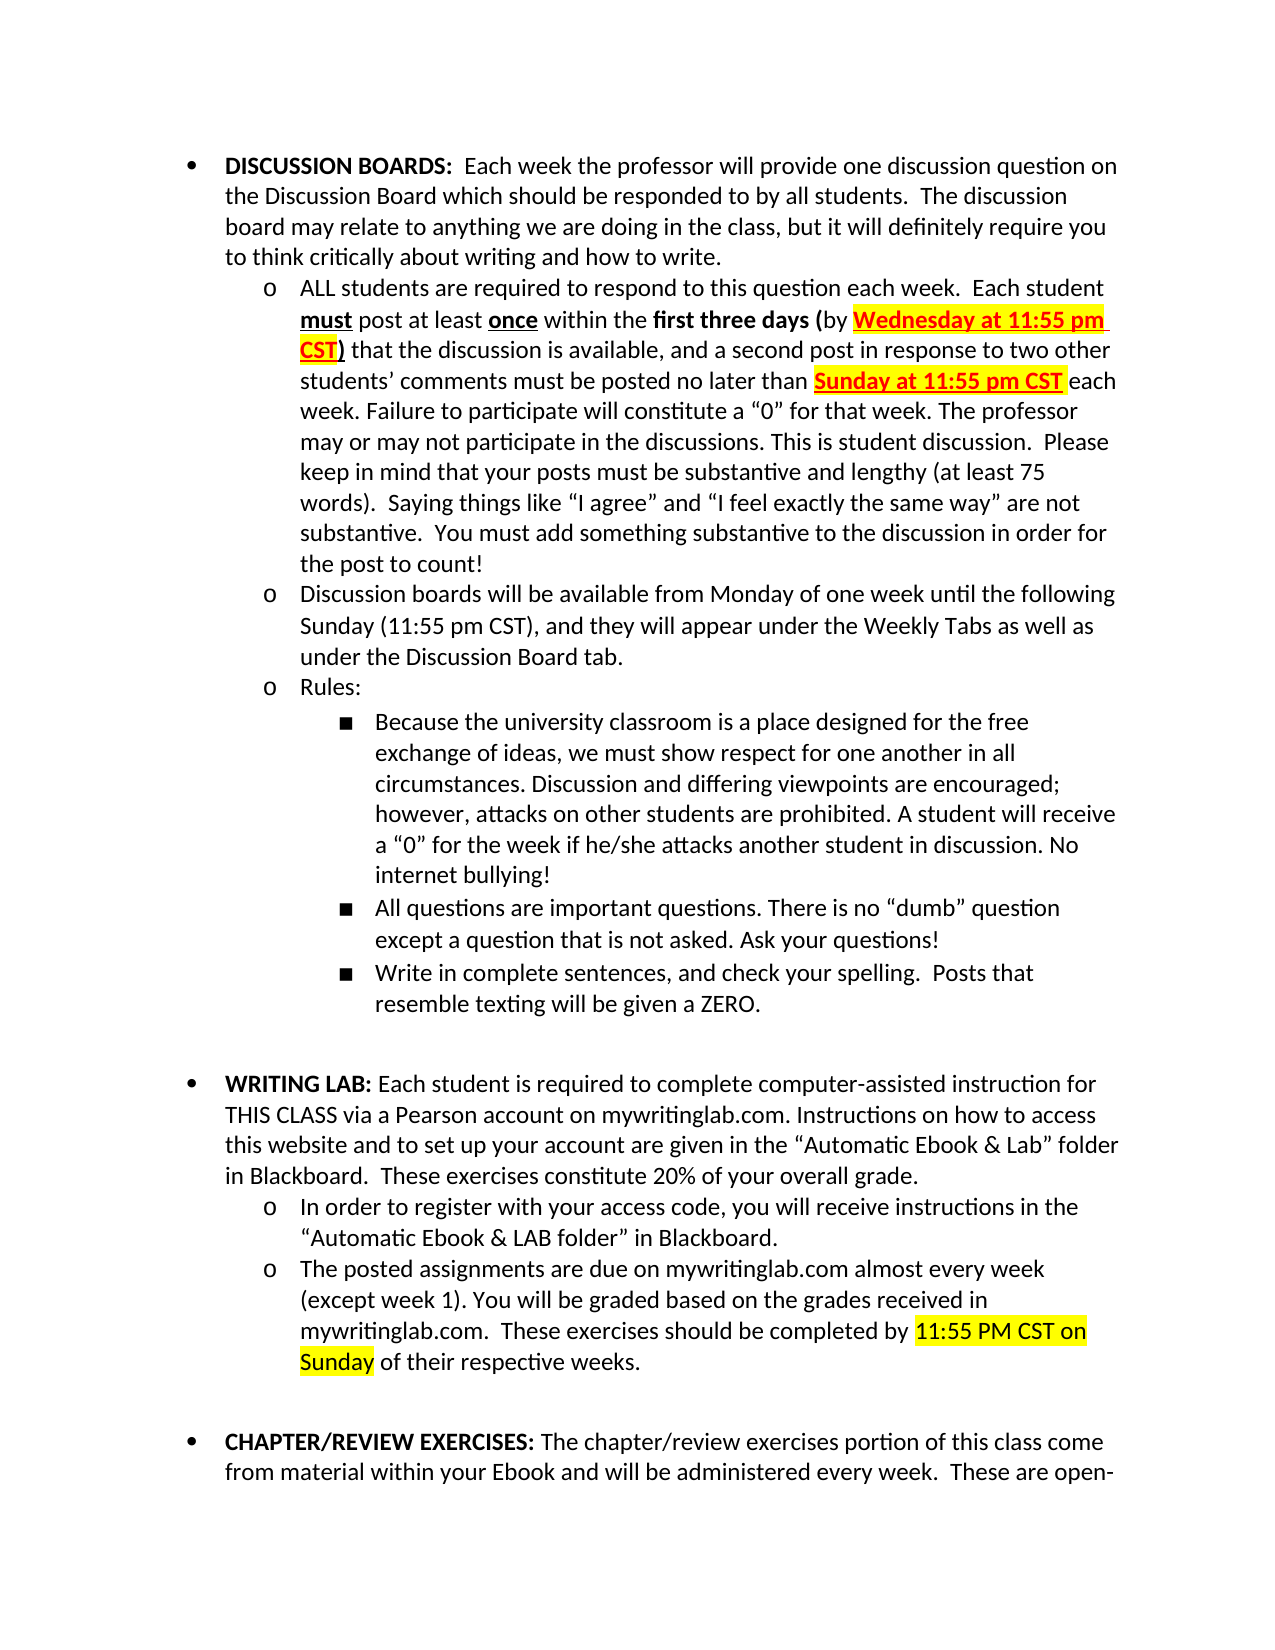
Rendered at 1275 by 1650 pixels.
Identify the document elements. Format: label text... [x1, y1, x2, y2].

list In order to register with your access code, you will receive instructions in the “Automatic Ebook & LAB folder” in Blackboard. [262, 1191, 1125, 1253]
list Discussion boards will be available from Monday of one week until the following Sunday (11:55 pm CST), and they will appear under the Weekly Tabs as well as under the Discussion Board tab. [262, 578, 1125, 671]
list Rules: [262, 671, 1125, 703]
list ALL students are required to respond to this question each week. Each student must post at least once within the first three days (by Wednesday at 11:55 pm CST) that the discussion is available, and a second post in response to two other students’ comments must be posted no later than Sunday at 11:55 pm CST each week. Failure to participate will constitute a “0” for that week. The professor may or may not participate in the discussions. This is student discussion. Please keep in mind that your posts must be substantive and lengthy (at least 75 words). Saying things like “I agree” and “I feel exactly the same way” are not substantive. You must add something substantive to the discussion in order for the post to count! [262, 272, 1125, 578]
list All questions are important questions. There is no “dumb” question except a question that is not asked. Ask your questions! [337, 890, 1125, 954]
list WRITING LAB: Each student is required to complete computer-assisted instruction for THIS CLASS via a Pearson account on mywritinglab.com. Instructions on how to access this website and to set up your account are given in the “Automatic Ebook & Lab” folder in Blackboard. These exercises constitute 20% of your overall grade. [187, 1068, 1125, 1191]
list The posted assignments are due on mywritinglab.com almost every week (except week 1). You will be graded based on the grades received in mywritinglab.com. These exercises should be completed by 11:55 PM CST on Sunday of their respective weeks. [262, 1253, 1125, 1376]
list Because the university classroom is a place designed for the free exchange of ideas, we must show respect for one another in all circumstances. Discussion and differing viewpoints are encouraged; however, attacks on other students are prohibited. A student will receive a “0” for the week if he/she attacks another student in discussion. No internet bullying! [337, 703, 1125, 890]
list DISCUSSION BOARDS: Each week the professor will provide one discussion question on the Discussion Board which should be responded to by all students. The discussion board may relate to anything we are doing in the class, but it will definitely require you to think critically about writing and how to write. [187, 150, 1125, 272]
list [187, 1426, 1125, 1487]
list Write in complete sentences, and check your spelling. Posts that resemble texting will be given a ZERO. [337, 954, 1125, 1019]
